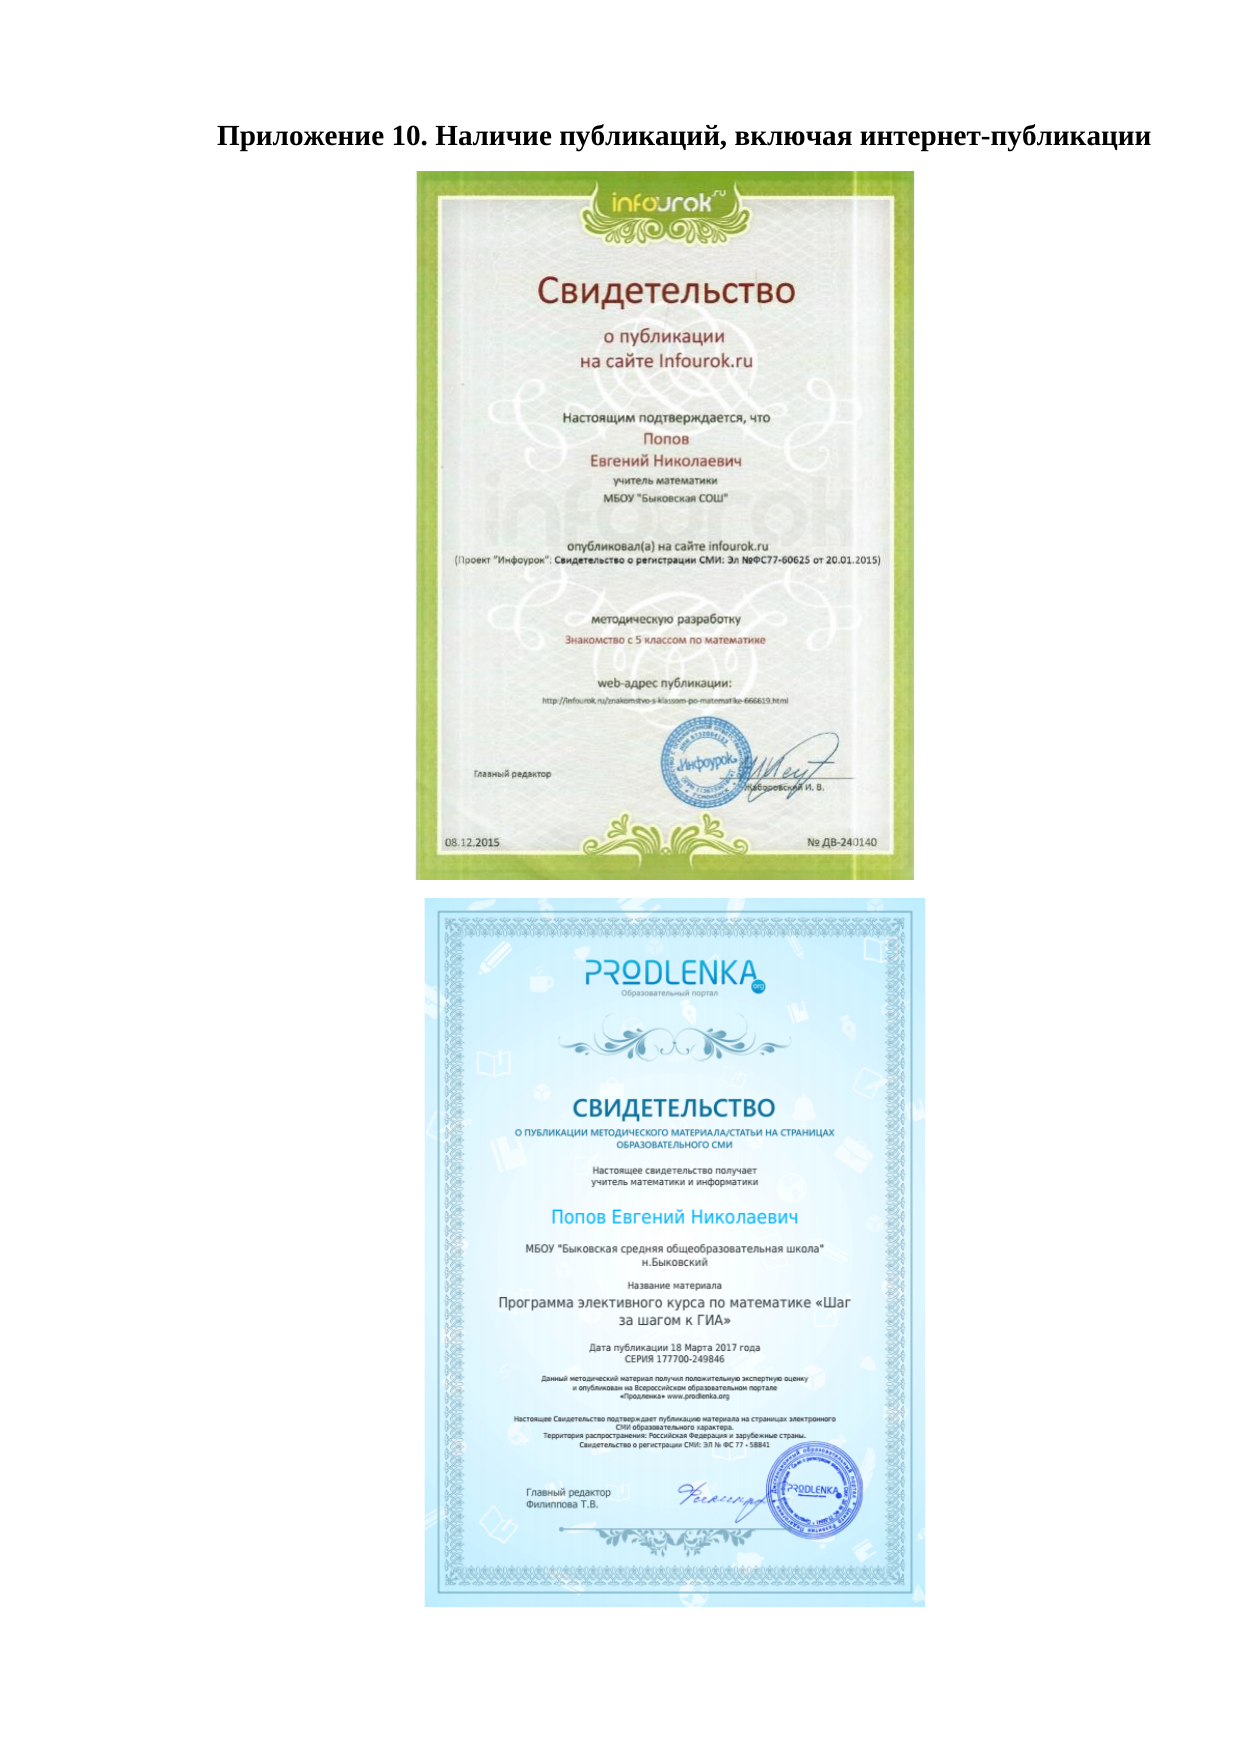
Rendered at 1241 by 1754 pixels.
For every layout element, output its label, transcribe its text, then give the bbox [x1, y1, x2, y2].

picture [424, 898, 926, 1607]
text Приложение 10. Наличие публикаций, включая интернет-публикации [177, 118, 1152, 152]
picture [414, 171, 915, 880]
